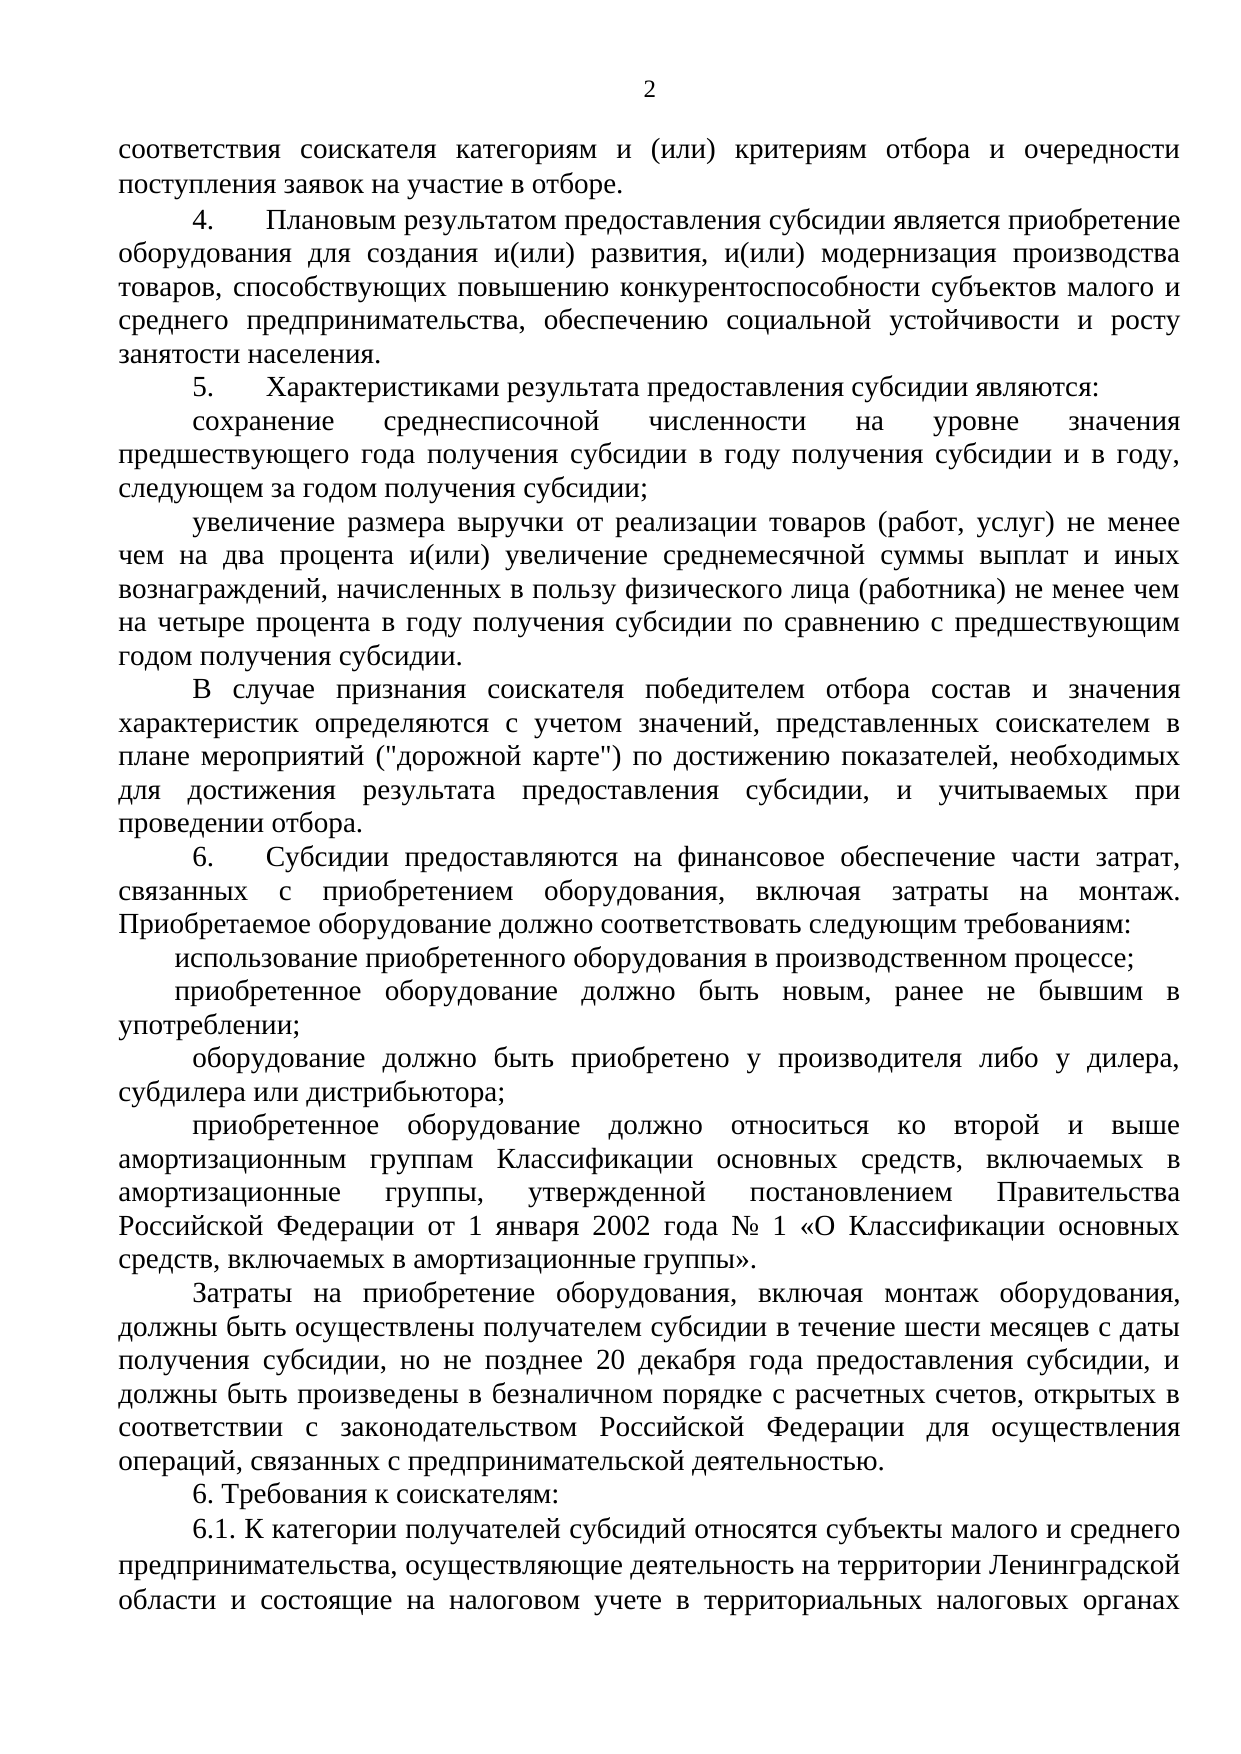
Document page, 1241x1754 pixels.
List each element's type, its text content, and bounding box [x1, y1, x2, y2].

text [118, 1512, 1181, 1616]
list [118, 131, 1181, 200]
text использование приобретенного оборудования в производственном процессе; [118, 940, 1181, 973]
text В случае признания соискателя победителем отбора состав и значения характеристик определяются с учетом значений, представленных соискателем в плане мероприятий ("дорожной карте") по достижению показателей, необходимых для достижения результата предоставления субсидии, и учитываемых при проведении отбора. [118, 671, 1181, 839]
list Субсидии предоставляются на финансовое обеспечение части затрат, связанных с приобретением оборудования, включая затраты на монтаж. Приобретаемое оборудование должно соответствовать следующим требованиям: [118, 839, 1181, 940]
text 6. Требования к соискателям: [118, 1476, 1181, 1510]
text увеличение размера выручки от реализации товаров (работ, услуг) не менее чем на два процента и(или) увеличение среднемесячной суммы выплат и иных вознаграждений, начисленных в пользу физического лица (работника) не менее чем на четыре процента в году получения субсидии по сравнению с предшествующим годом получения субсидии. [118, 504, 1181, 671]
text приобретенное оборудование должно относиться ко второй и выше амортизационным группам Классификации основных средств, включаемых в амортизационные группы, утвержденной постановлением Правительства Российской Федерации от 1 января 2002 года № 1 «О Классификации основных средств, включаемых в амортизационные группы». [118, 1107, 1181, 1275]
text сохранение среднесписочной численности на уровне значения предшествующего года получения субсидии в году получения субсидии и в году, следующем за годом получения субсидии; [118, 403, 1181, 504]
list Характеристиками результата предоставления субсидии являются: [118, 369, 1181, 403]
text оборудование должно быть приобретено у производителя либо у дилера, субдилера или дистрибьютора; [118, 1040, 1181, 1107]
list Плановым результатом предоставления субсидии является приобретение оборудования для создания и(или) развития, и(или) модернизация производства товаров, способствующих повышению конкурентоспособности субъектов малого и среднего предпринимательства, обеспечению социальной устойчивости и росту занятости населения. [118, 202, 1181, 369]
text Затраты на приобретение оборудования, включая монтаж оборудования, должны быть осуществлены получателем субсидии в течение шести месяцев с даты получения субсидии, но не позднее 20 декабря года предоставления субсидии, и должны быть произведены в безналичном порядке с расчетных счетов, открытых в соответствии с законодательством Российской Федерации для осуществления операций, связанных с предпринимательской деятельностью. [118, 1275, 1181, 1476]
text приобретенное оборудование должно быть новым, ранее не бывшим в употреблении; [118, 973, 1181, 1040]
